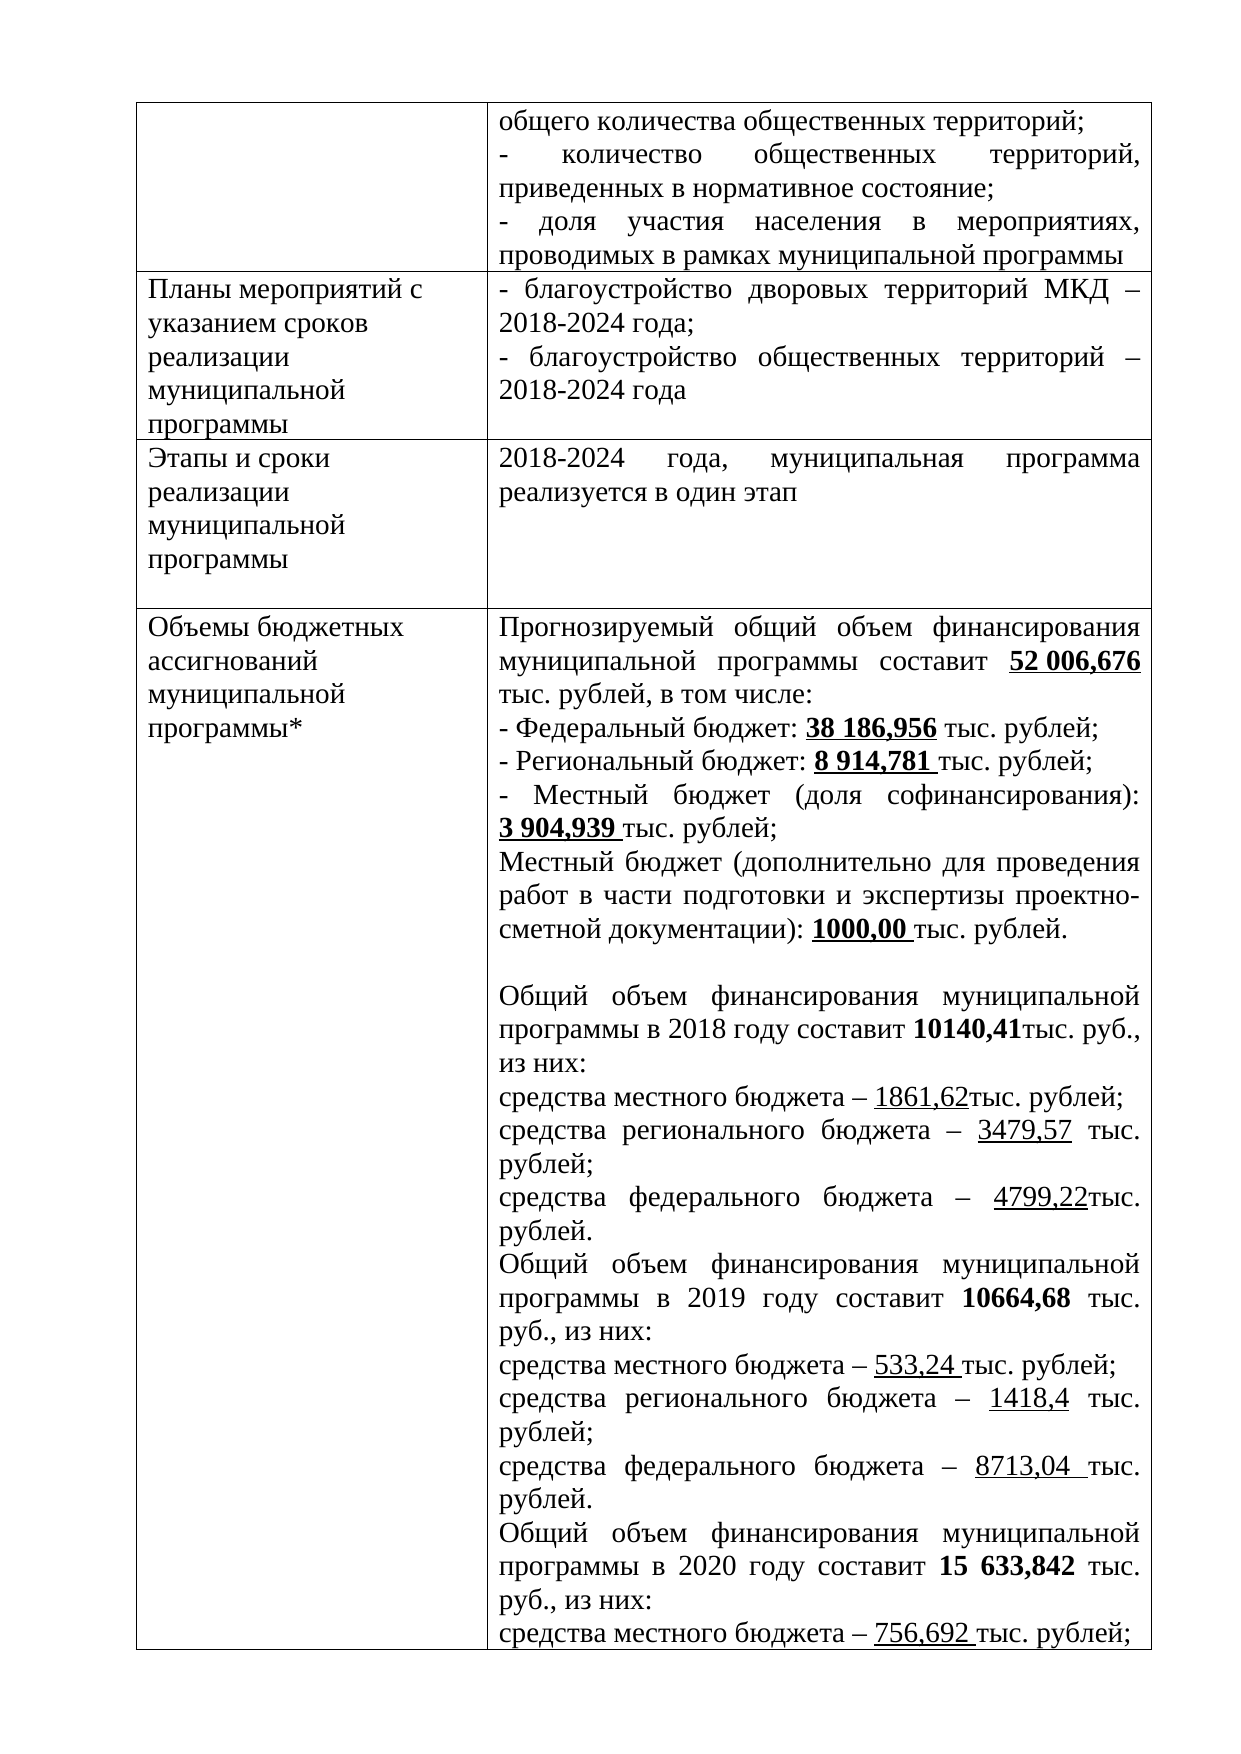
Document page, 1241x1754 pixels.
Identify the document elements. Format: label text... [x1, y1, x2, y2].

table_cell Этапы и сроки реализации муниципальной программы [137, 440, 487, 608]
table_cell - благоустройство дворовых территорий МКД – 2018-2024 года; - благоустройство общественных территорий – 2018-2024 года [488, 272, 1151, 439]
table_cell 2018-2024 года, муниципальная программа реализуется в один этап [488, 440, 1151, 608]
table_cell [488, 103, 1151, 271]
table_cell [488, 609, 1151, 1649]
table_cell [137, 609, 487, 1649]
table_cell Планы мероприятий с указанием сроков реализации муниципальной программы [137, 272, 487, 439]
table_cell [137, 103, 487, 271]
